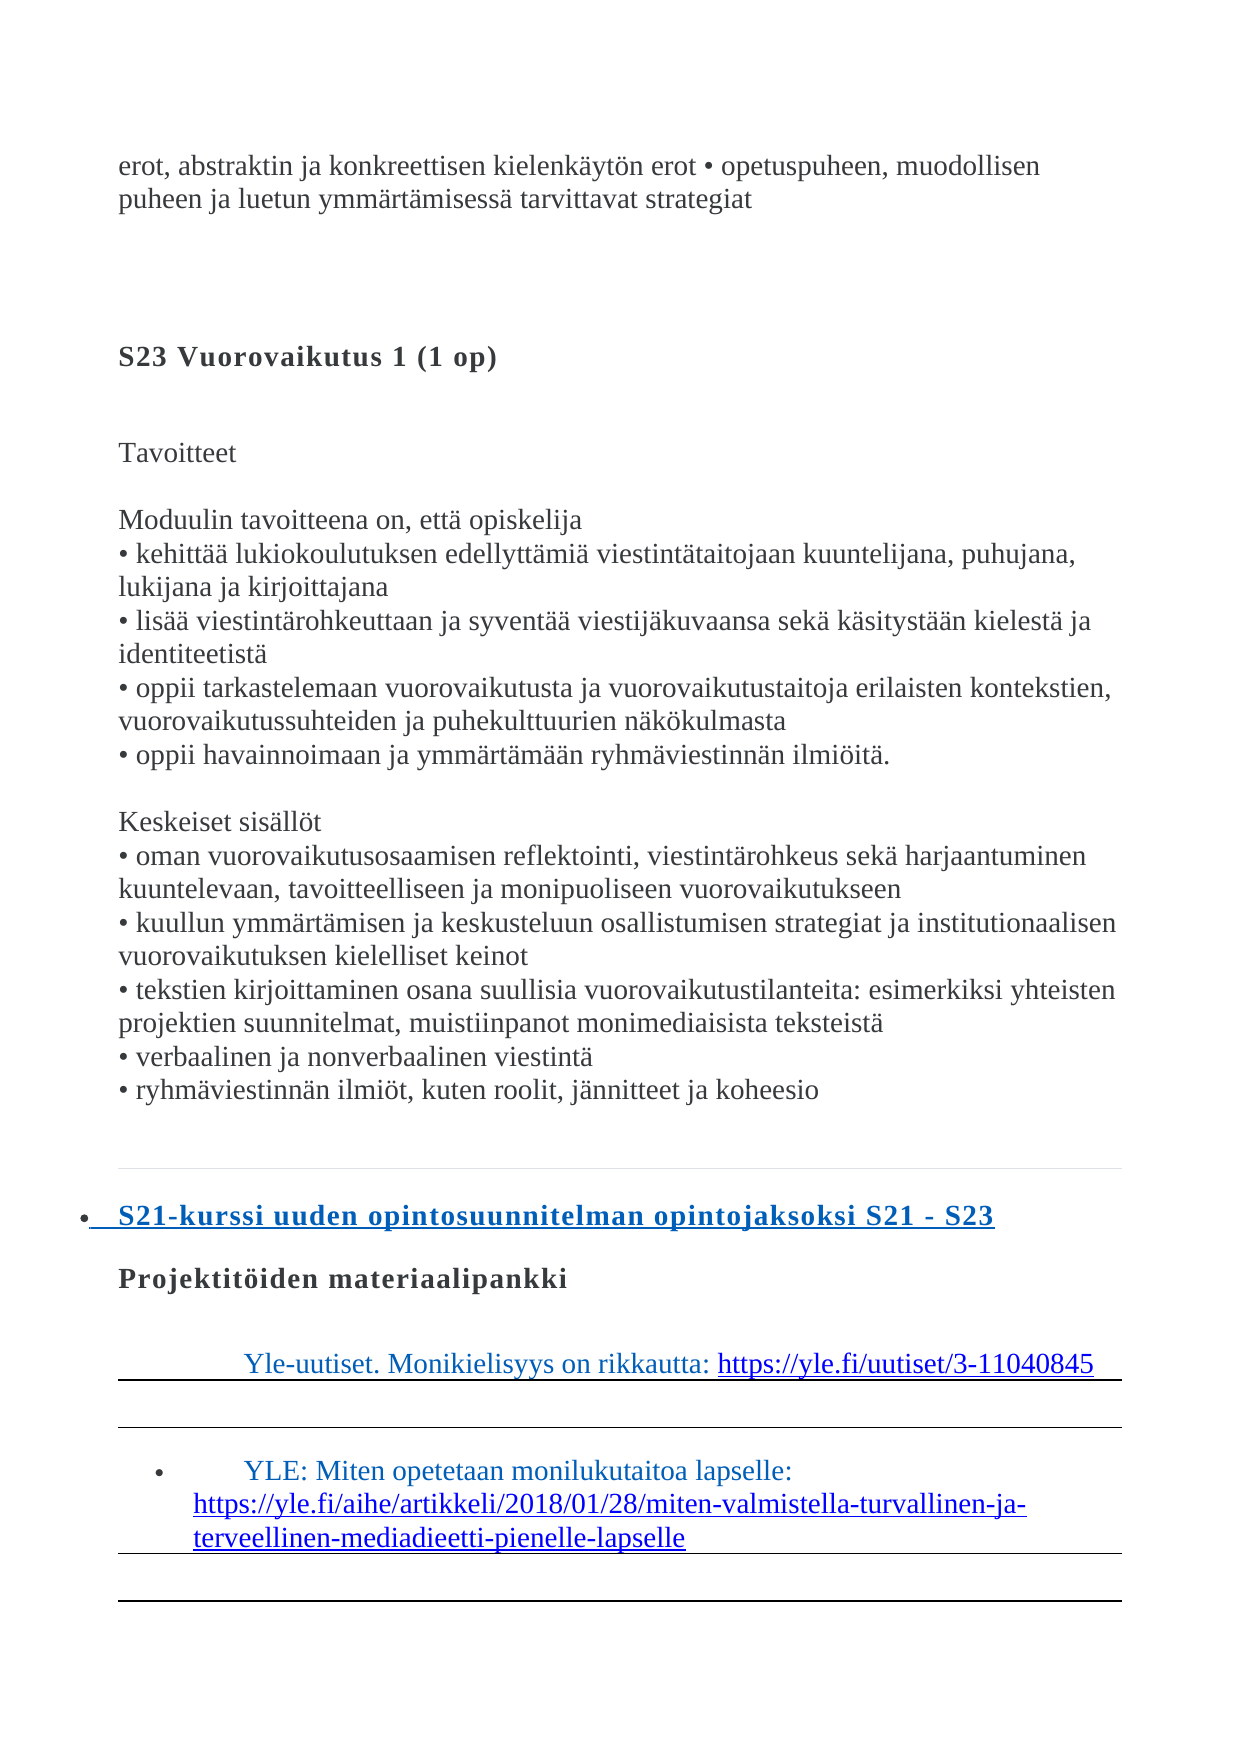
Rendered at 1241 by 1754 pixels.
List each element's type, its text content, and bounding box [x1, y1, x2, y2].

text Yle-uutiset. Monikielisyys on rikkautta: https://yle.fi/uutiset/3-11040845 [193, 1324, 1122, 1379]
list YLE: Miten opetetaan monilukutaitoa lapselle: https://yle.fi/aihe/artikkeli/2018/01/28/miten-valmistella-turvallinen-ja-terveellinen-mediadieetti-pienelle-lapselle [156, 1430, 1122, 1553]
text Tavoitteet Moduulin tavoitteena on, että opiskelija • kehittää lukiokoulutuksen edellyttämiä viestintätaitojaan kuuntelijana, puhujana, lukijana ja kirjoittajana • lisää viestintärohkeuttaan ja syventää viestijäkuvaansa sekä käsitystään kielestä ja identiteetistä • oppii tarkastelemaan vuorovaikutusta ja vuorovaikutustaitoja erilaisten kontekstien, vuorovaikutussuhteiden ja puhekulttuurien näkökulmasta • oppii havainnoimaan ja ymmärtämään ryhmäviestinnän ilmiöitä. Keskeiset sisällöt • oman vuorovaikutusosaamisen reflektointi, viestintärohkeus sekä harjaantuminen kuuntelevaan, tavoitteelliseen ja monipuoliseen vuorovaikutukseen • kuullun ymmärtämisen ja keskusteluun osallistumisen strategiat ja institutionaalisen vuorovaikutuksen kielelliset keinot • tekstien kirjoittaminen osana suullisia vuorovaikutustilanteita: esimerkiksi yhteisten projektien suunnitelmat, muistiinpanot monimediaisista teksteistä • verbaalinen ja nonverbaalinen viestintä • ryhmäviestinnän ilmiöt, kuten roolit, jännitteet ja koheesio [118, 402, 1122, 1168]
text S23 Vuorovaikutus 1 (1 op) [118, 339, 1122, 372]
list S21-kurssi uuden opintosuunnitelman opintojaksoksi S21 - S23 [81, 1198, 1122, 1232]
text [118, 148, 1122, 310]
text Projektitöiden materiaalipankki [118, 1261, 1122, 1294]
